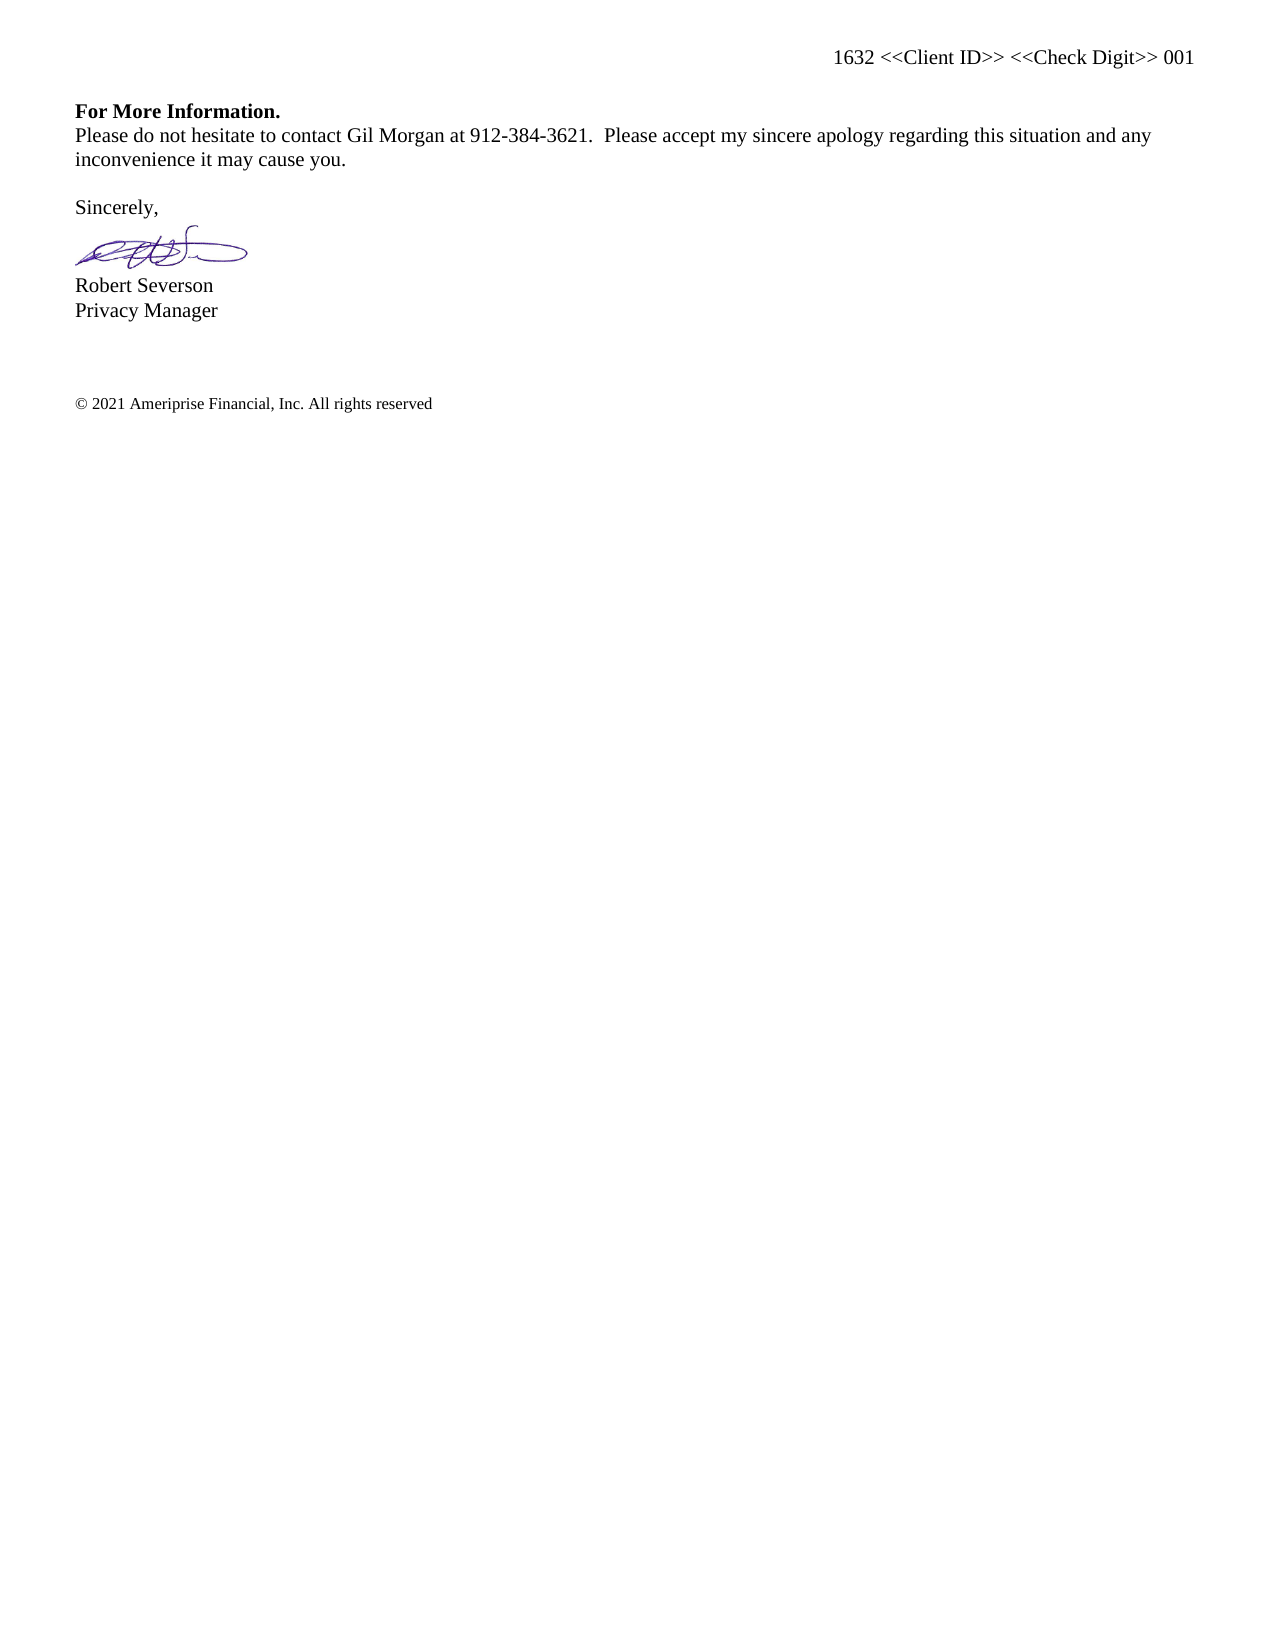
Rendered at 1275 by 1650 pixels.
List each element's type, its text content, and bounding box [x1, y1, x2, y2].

picture [75, 219, 250, 274]
text Robert Severson [75, 273, 1200, 297]
text Privacy Manager [75, 297, 1200, 322]
text © 2021 Ameriprise Financial, Inc. All rights reserved [75, 394, 1200, 413]
text For More Information. [75, 99, 1200, 123]
text Please do not hesitate to contact Gil Morgan at 912-384-3621. Please accept my sincere apology regarding this situation and any inconvenience it may cause you. [75, 123, 1200, 171]
text Sincerely, [75, 195, 1200, 219]
